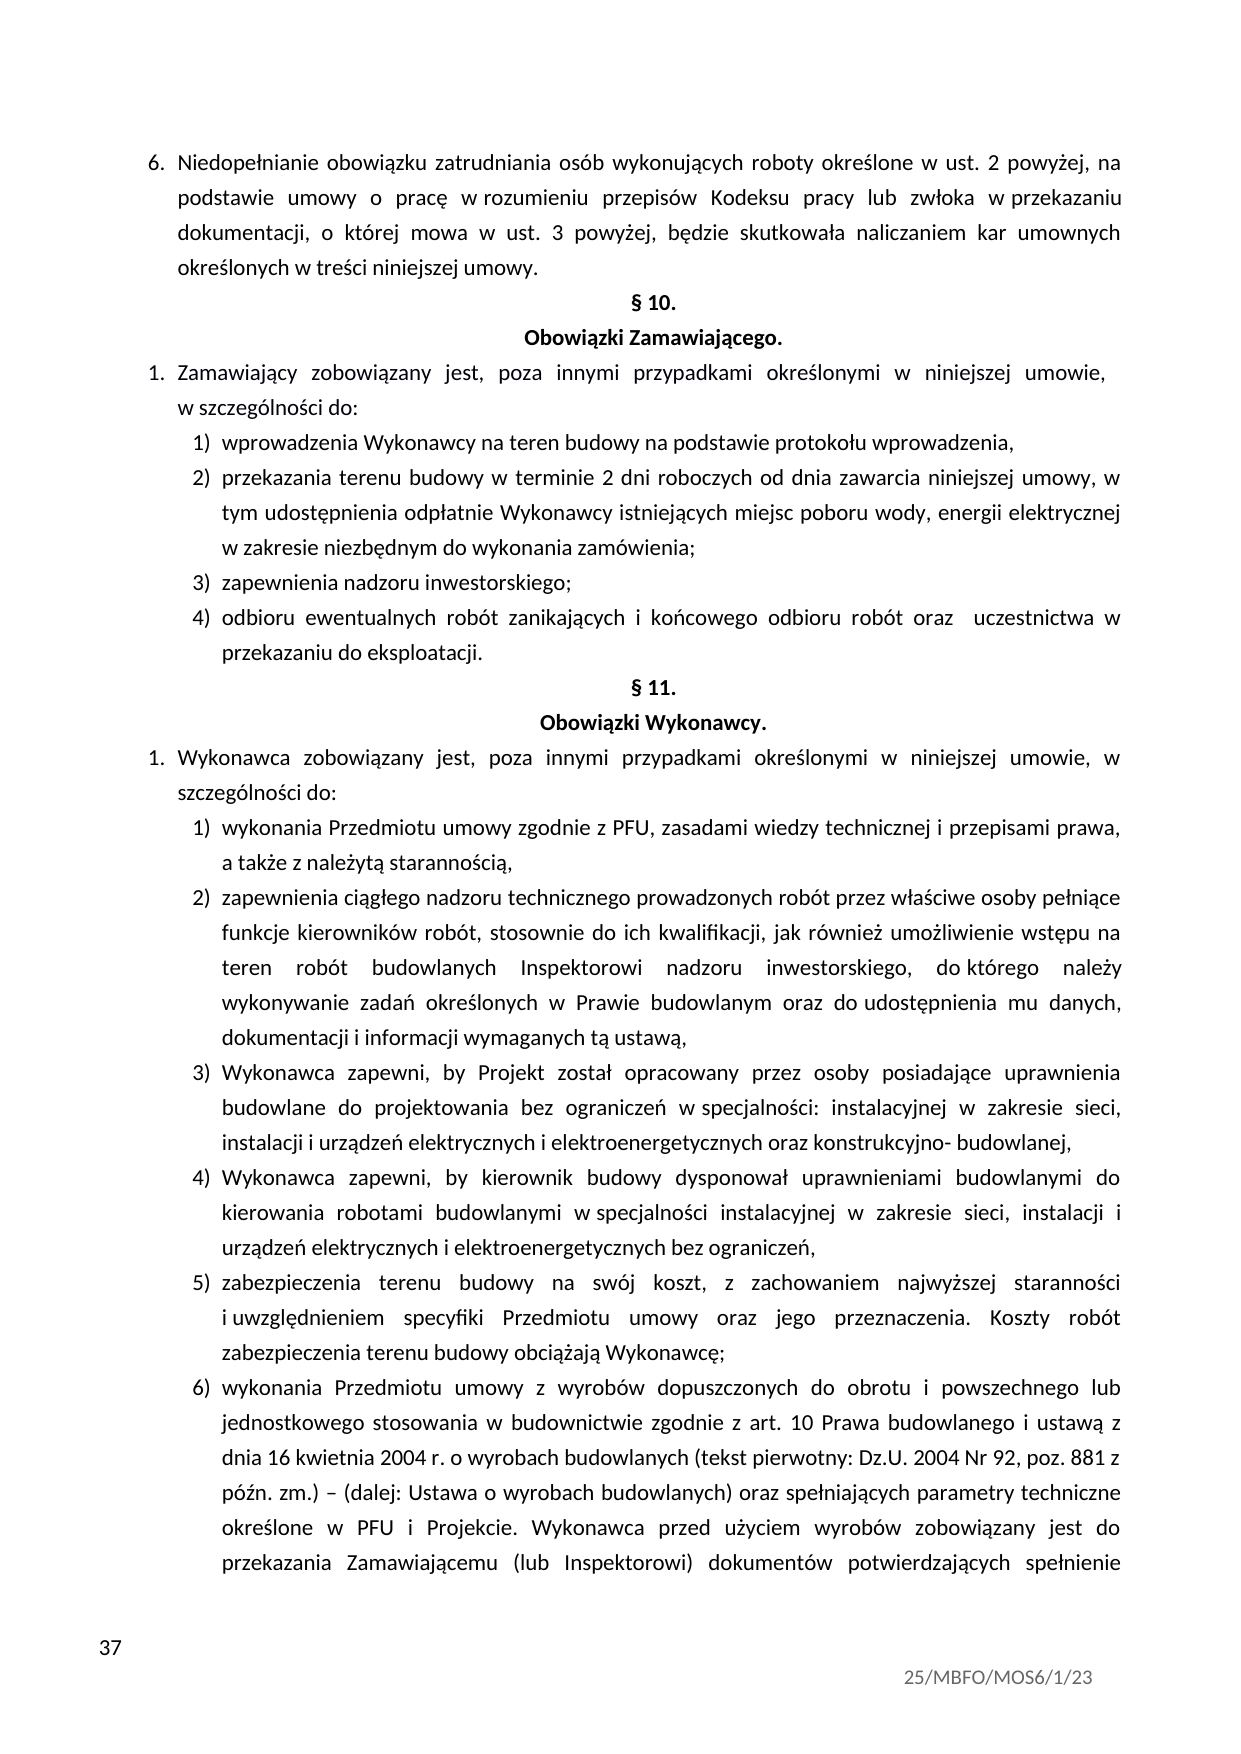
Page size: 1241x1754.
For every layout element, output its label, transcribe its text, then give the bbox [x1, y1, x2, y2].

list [192, 1373, 1122, 1576]
list zabezpieczenia terenu budowy na swój koszt, z zachowaniem najwyższej staranności i uwzględnieniem specyfiki Przedmiotu umowy oraz jego przeznaczenia. Koszty robót zabezpieczenia terenu budowy obciążają Wykonawcę; [192, 1268, 1122, 1366]
list zapewnienia ciągłego nadzoru technicznego prowadzonych robót przez właściwe osoby pełniące funkcje kierowników robót, stosownie do ich kwalifikacji, jak również umożliwienie wstępu na teren robót budowlanych Inspektorowi nadzoru inwestorskiego, do którego należy wykonywanie zadań określonych w Prawie budowlanym oraz do udostępnienia mu danych, dokumentacji i informacji wymaganych tą ustawą, [192, 883, 1122, 1051]
list Niedopełnianie obowiązku zatrudniania osób wykonujących roboty określone w ust. 2 powyżej, na podstawie umowy o pracę w rozumieniu przepisów Kodeksu pracy lub zwłoka w przekazaniu dokumentacji, o której mowa w ust. 3 powyżej, będzie skutkowała naliczaniem kar umownych określonych w treści niniejszej umowy. [148, 148, 1122, 281]
list zapewnienia nadzoru inwestorskiego; [192, 568, 1122, 596]
list Wykonawca zapewni, by kierownik budowy dysponował uprawnieniami budowlanymi do kierowania robotami budowlanymi w specjalności instalacyjnej w zakresie sieci, instalacji i urządzeń elektrycznych i elektroenergetycznych bez ograniczeń, [192, 1163, 1122, 1261]
text Obowiązki Zamawiającego. [185, 323, 1122, 351]
list Wykonawca zapewni, by Projekt został opracowany przez osoby posiadające uprawnienia budowlane do projektowania bez ograniczeń w specjalności: instalacyjnej w zakresie sieci, instalacji i urządzeń elektrycznych i elektroenergetycznych oraz konstrukcyjno- budowlanej, [192, 1058, 1122, 1156]
list wykonania Przedmiotu umowy zgodnie z PFU, zasadami wiedzy technicznej i przepisami prawa, a także z należytą starannością, [192, 813, 1122, 876]
list Wykonawca zobowiązany jest, poza innymi przypadkami określonymi w niniejszej umowie, w szczególności do: [148, 743, 1122, 806]
list Zamawiający zobowiązany jest, poza innymi przypadkami określonymi w niniejszej umowie, w szczególności do: [148, 358, 1122, 421]
text § 10. [185, 288, 1122, 316]
text § 11. [185, 673, 1122, 701]
list odbioru ewentualnych robót zanikających i końcowego odbioru robót oraz uczestnictwa w przekazaniu do eksploatacji. [192, 603, 1122, 666]
list wprowadzenia Wykonawcy na teren budowy na podstawie protokołu wprowadzenia, [192, 428, 1122, 456]
list przekazania terenu budowy w terminie 2 dni roboczych od dnia zawarcia niniejszej umowy, w tym udostępnienia odpłatnie Wykonawcy istniejących miejsc poboru wody, energii elektrycznej w zakresie niezbędnym do wykonania zamówienia; [192, 463, 1122, 561]
text Obowiązki Wykonawcy. [185, 708, 1122, 736]
